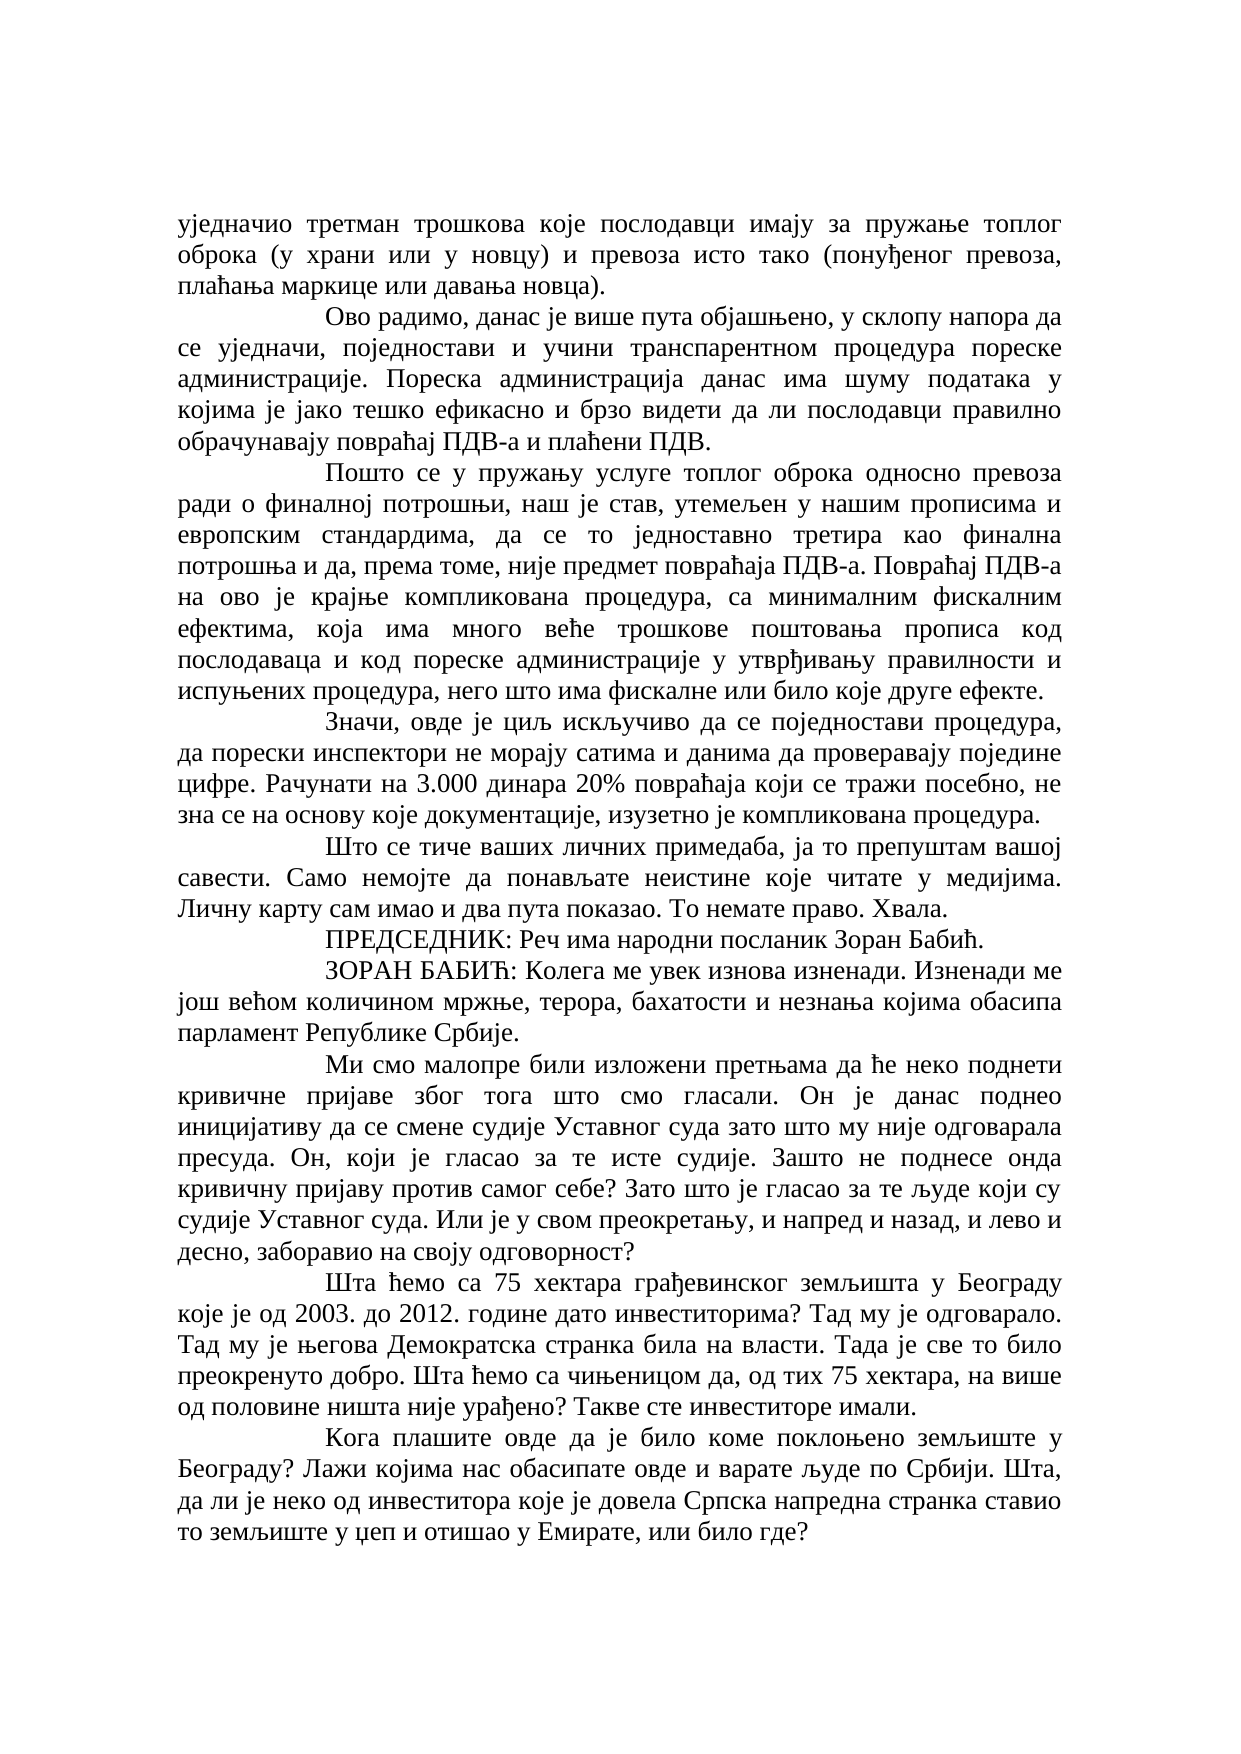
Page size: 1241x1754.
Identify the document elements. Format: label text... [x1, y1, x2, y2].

text Пошто се у пружању услуге топлог оброка односно превоза ради о финалној потрошњи, наш је став, утемељен у нашим прописима и европским стандардима, да се то једноставно третира као финална потрошња и да, према томе, није предмет повраћаја ПДВ-а. Повраћај ПДВ-а на ово је крајње компликована процедура, са минималним фискалним ефектима, која има много веће трошкове поштовања прописа код послодаваца и код пореске администрације у утврђивању правилности и испуњених процедура, него што има фискалне или било које друге ефекте. [177, 456, 1063, 705]
text Кога плашите овде да је било коме поклоњено земљиште у Београду? Лажи којима нас обасипате овде и варате људе по Србији. Шта, да ли је неко од инвеститора које је довела Српска напредна странка ставио то земљиште у џеп и отишао у Емирате, или било где? [177, 1421, 1063, 1546]
text ПРЕДСЕДНИК: Реч има народни посланик Зоран Бабић. [177, 923, 1063, 954]
text Ми смо малопре били изложени претњама да ће неко поднети кривичне пријаве због тога што смо гласали. Он је данас поднео иницијативу да се смене судије Уставног суда зато што му није одговарала пресуда. Он, који је гласао за те исте судије. Зашто не поднесе онда кривичну пријаву против самог себе? Зато што је гласао за те људе који су судије Уставног суда. Или је у свом преокретању, и напред и назад, и лево и десно, заборавио на своју одговорност? [177, 1048, 1063, 1266]
text ЗОРАН БАБИЋ: Колега ме увек изнова изненади. Изненади ме још већом количином мржње, терора, бахатости и незнања којима обасипа парламент Републике Србије. [177, 954, 1063, 1048]
text Што се тиче ваших личних примедаба, ја то препуштам вашој савести. Само немојте да понављате неистине које читате у медијима. Личну карту сам имао и два пута показао. То немате право. Хвала. [177, 830, 1063, 923]
text Шта ћемо са 75 хектара грађевинског земљишта у Београду које је од 2003. до 2012. године дато инвеститорима? Тад му је одговарало. Тад му је његова Демократска странка била на власти. Тада је све то било преокренуто добро. Шта ћемо са чињеницом да, од тих 75 хектара, на више од половине ништа није урађено? Такве сте инвеститоре имали. [177, 1266, 1063, 1421]
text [177, 207, 1063, 300]
text Ово радимо, данас је више пута објашњено, у склопу напора да се уједначи, поједностави и учини транспарентном процедура пореске администрације. Пореска администрација данас има шуму података у којима је јако тешко ефикасно и брзо видети да ли послодавци правилно обрачунавају повраћај ПДВ-а и плаћени ПДВ. [177, 300, 1063, 456]
text Значи, овде је циљ искључиво да се поједностави процедура, да порески инспектори не морају сатима и данима да проверавају поједине цифре. Рачунати на 3.000 динара 20% повраћаја који се тражи посебно, не зна се на основу које документације, изузетно је компликована процедура. [177, 705, 1063, 830]
